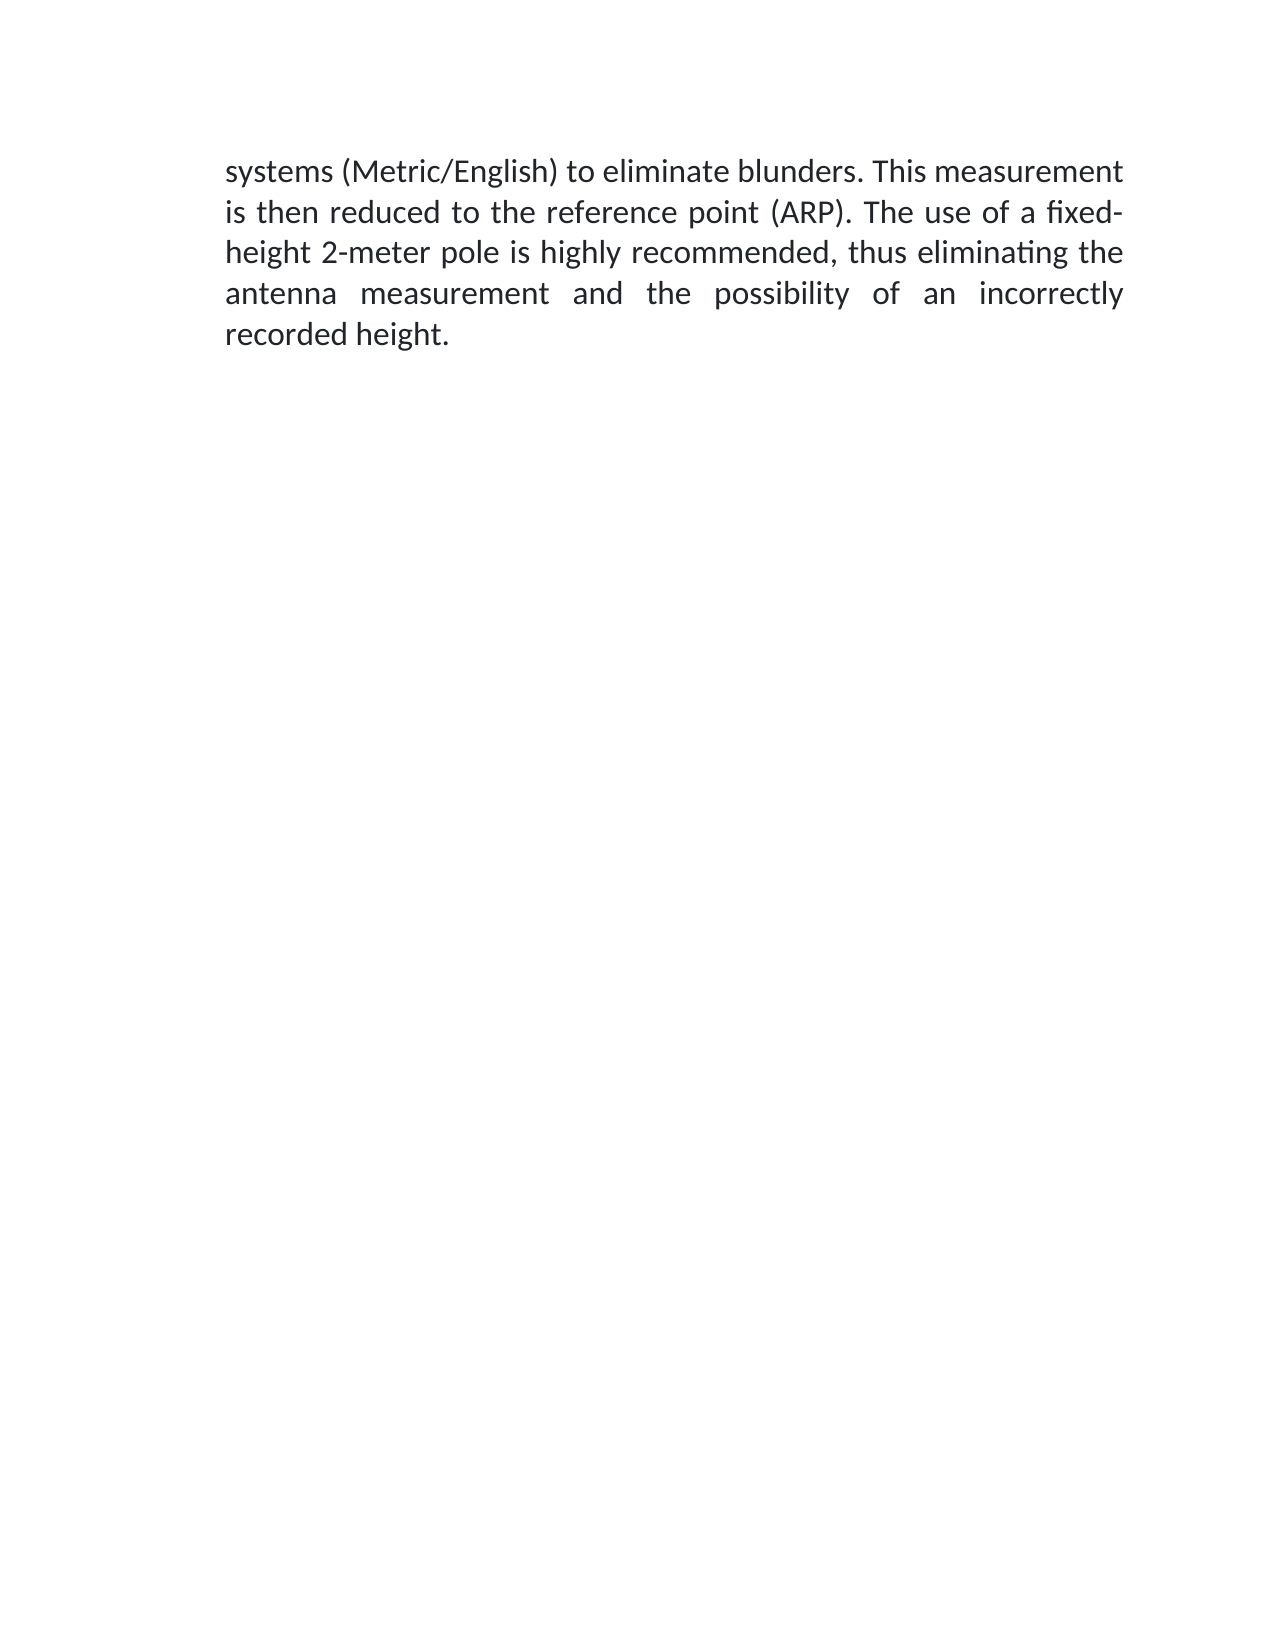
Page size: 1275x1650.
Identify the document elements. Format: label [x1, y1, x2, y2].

list [187, 150, 1125, 354]
